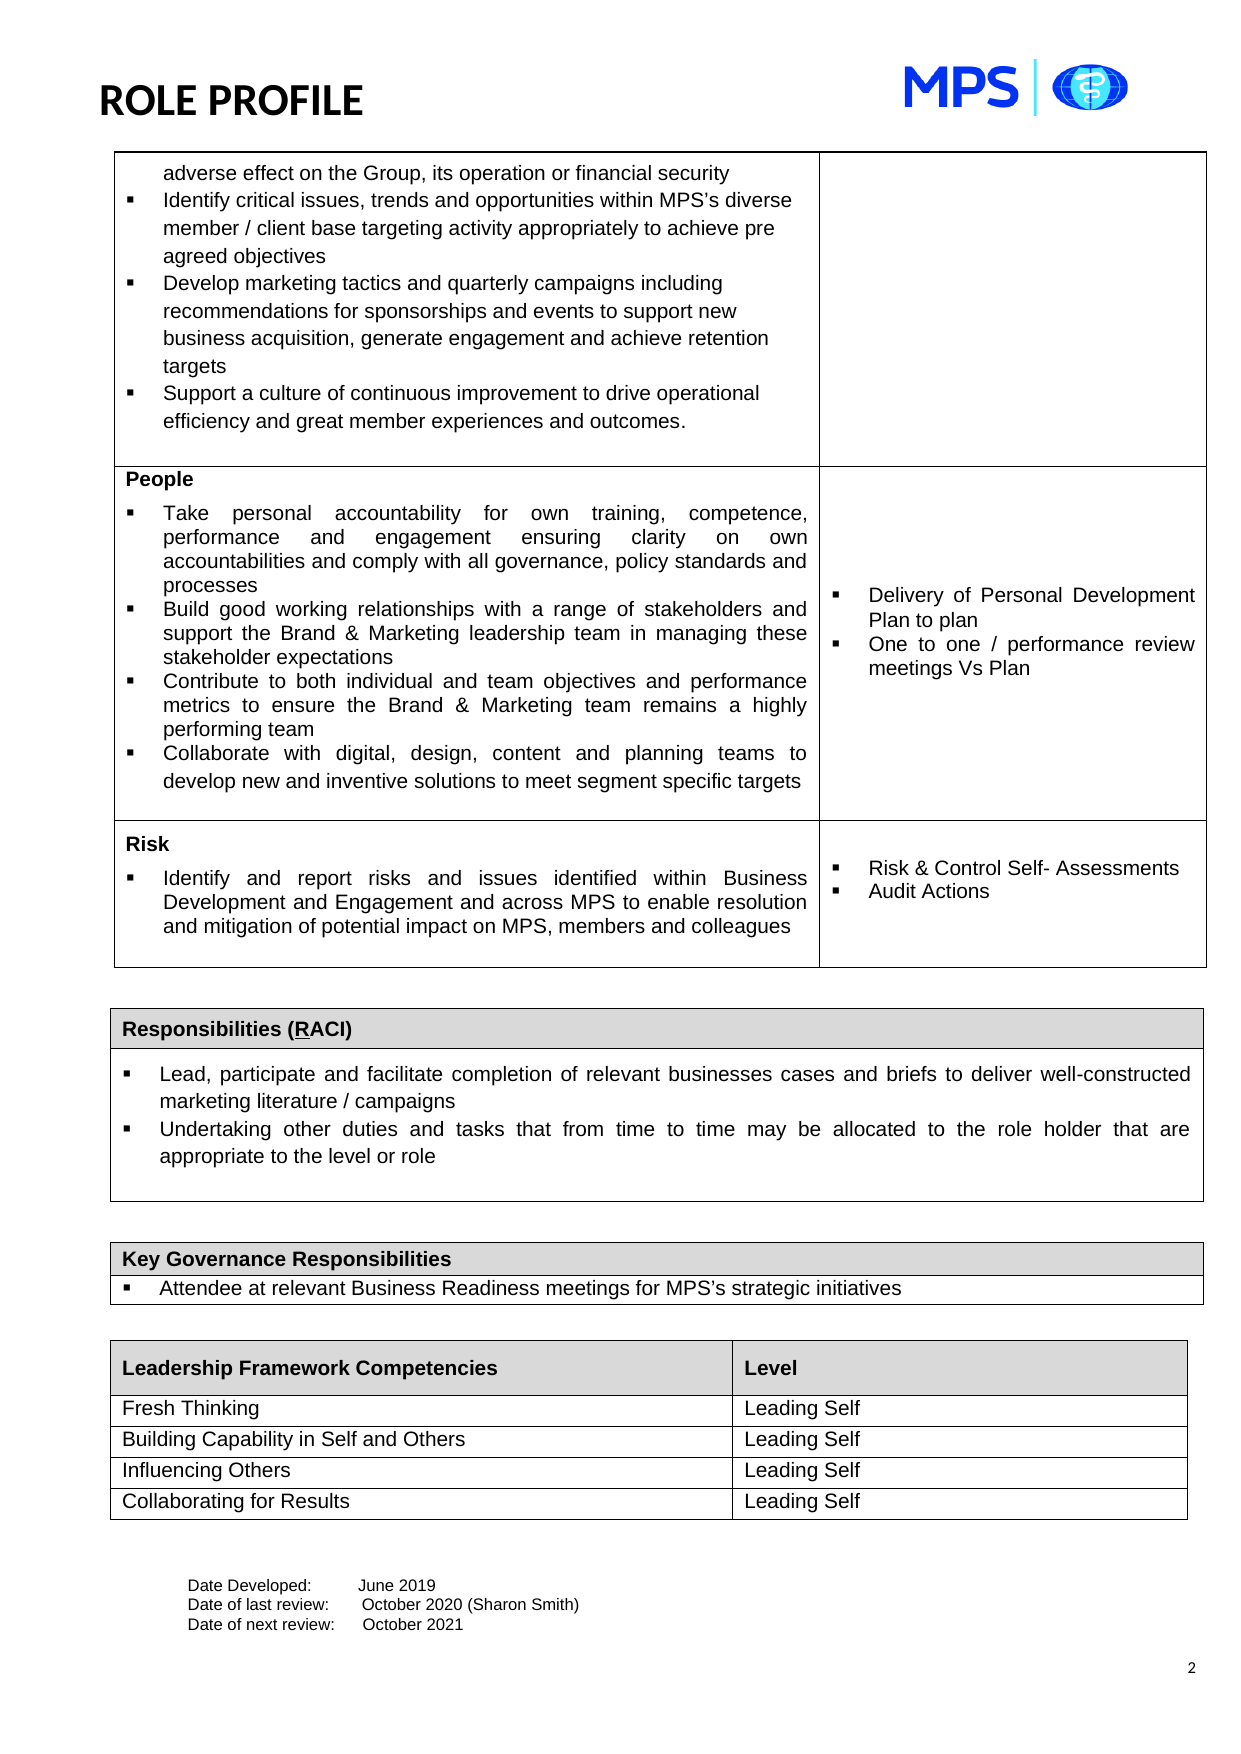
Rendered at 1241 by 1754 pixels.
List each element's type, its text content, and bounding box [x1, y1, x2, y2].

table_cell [115, 153, 819, 466]
table_header Leadership Framework Competencies [111, 1341, 732, 1395]
table_cell Attendee at relevant Business Readiness meetings for MPS’s strategic initiatives [111, 1276, 1203, 1304]
table_cell Fresh Thinking [111, 1396, 732, 1426]
table_cell Influencing Others [111, 1458, 732, 1488]
table_cell Leading Self [733, 1396, 1187, 1426]
table_header Key Governance Responsibilities [111, 1243, 1203, 1275]
table_cell Leading Self [733, 1427, 1187, 1457]
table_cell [820, 153, 1206, 466]
table_cell Lead, participate and facilitate completion of relevant businesses cases and briefs to deliver well-constructed marketing literature / campaigns Undertaking other duties and tasks that from time to time may be allocated to the role holder that are appropriate to the level or role [111, 1049, 1203, 1201]
picture [904, 59, 1128, 116]
table_cell Building Capability in Self and Others [111, 1427, 732, 1457]
table_cell Risk Identify and report risks and issues identified within Business Development and Engagement and across MPS to enable resolution and mitigation of potential impact on MPS, members and colleagues [115, 821, 819, 967]
table_header Responsibilities (RACI) [111, 1009, 1203, 1048]
table_cell Leading Self [733, 1458, 1187, 1488]
table_cell People Take personal accountability for own training, competence, performance and engagement ensuring clarity on own accountabilities and comply with all governance, policy standards and processes Build good working relationships with a range of stakeholders and support the Brand & Marketing leadership team in managing these stakeholder expectations Contribute to both individual and team objectives and performance metrics to ensure the Brand & Marketing team remains a highly performing team Collaborate with digital, design, content and planning teams to develop new and inventive solutions to meet segment specific targets [115, 467, 819, 820]
table_cell Risk & Control Self- Assessments Audit Actions [820, 821, 1206, 967]
table_header Level [733, 1341, 1187, 1395]
table_cell Collaborating for Results [111, 1489, 732, 1518]
table_cell Leading Self [733, 1489, 1187, 1518]
table_cell Delivery of Personal Development Plan to plan One to one / performance review meetings Vs Plan [820, 467, 1206, 820]
